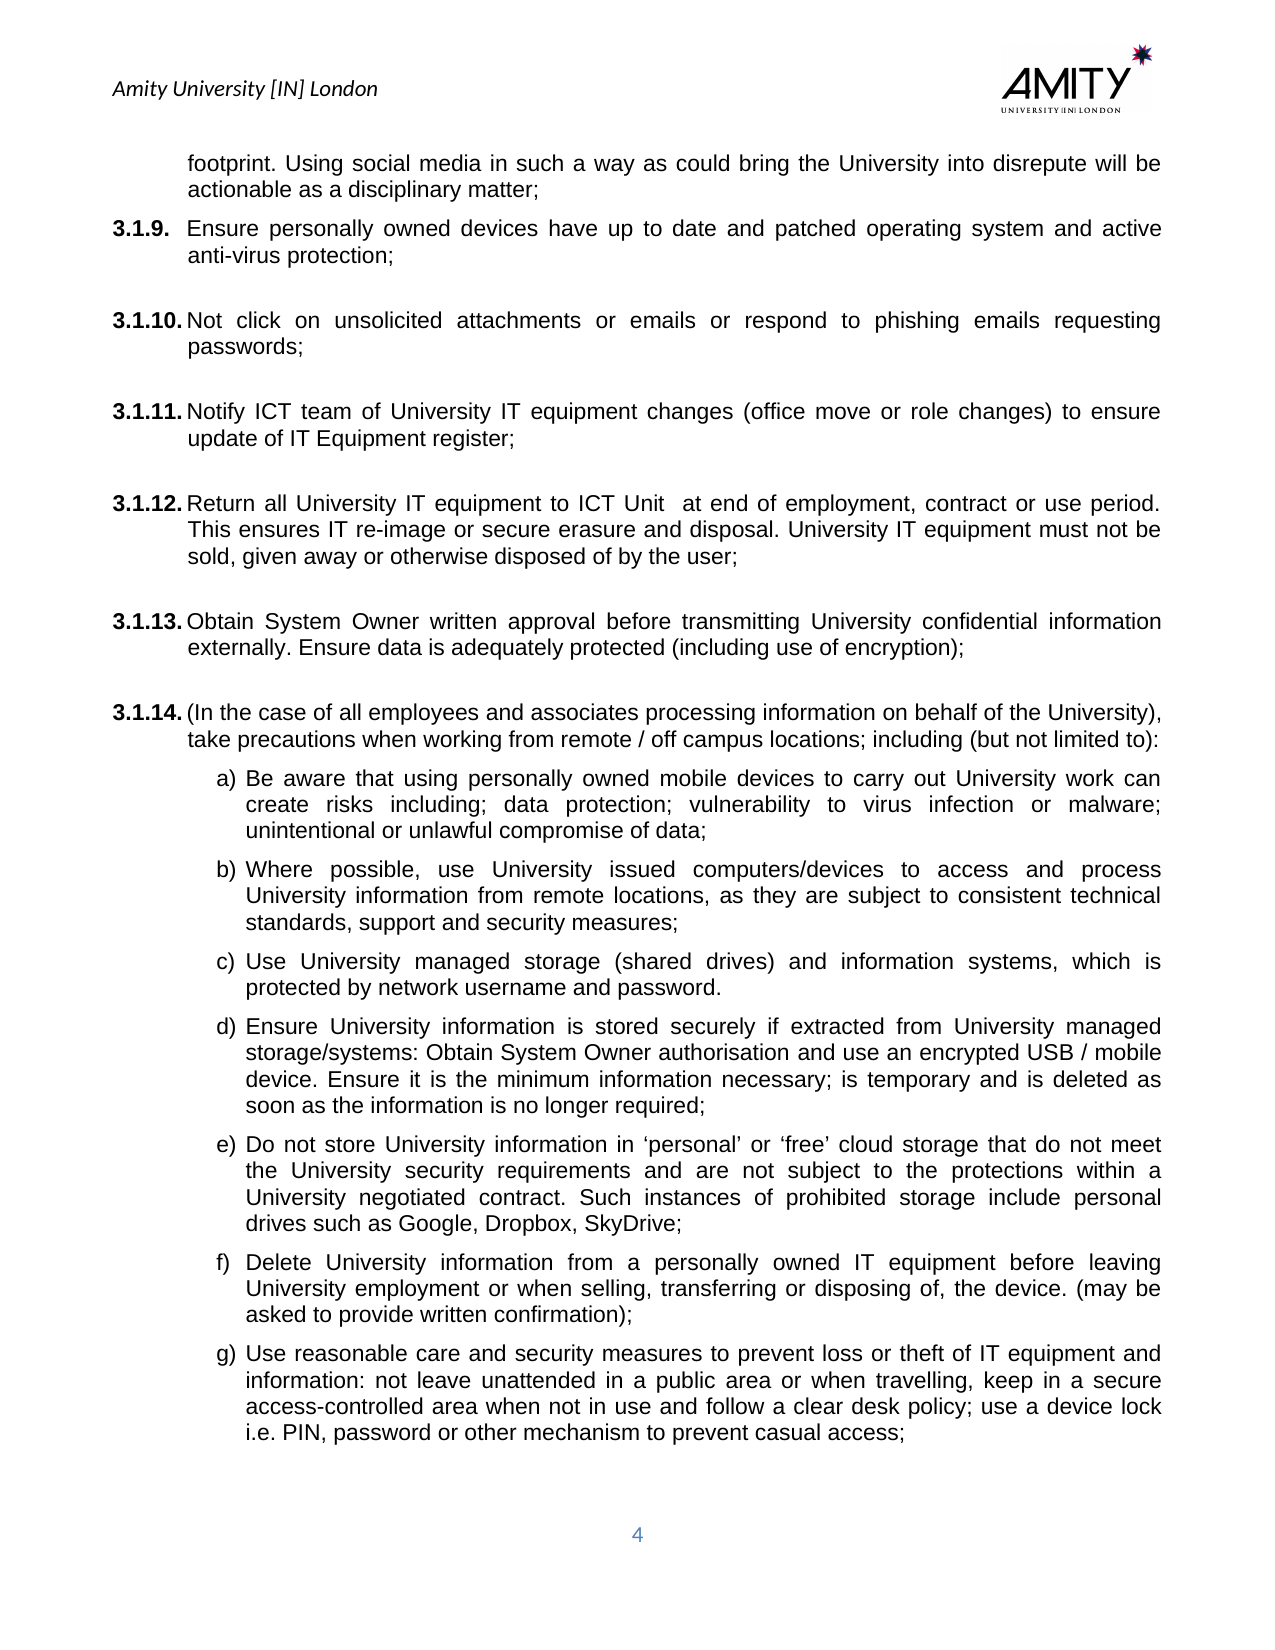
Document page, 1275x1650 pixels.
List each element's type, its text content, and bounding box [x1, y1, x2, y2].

list Not click on unsolicited attachments or emails or respond to phishing emails requesting passwords; [112, 307, 1162, 359]
list Return all University IT equipment to ICT Unit at end of employment, contract or use period. This ensures IT re-image or secure erasure and disposal. University IT equipment must not be sold, given away or otherwise disposed of by the user; [112, 490, 1162, 569]
list (In the case of all employees and associates processing information on behalf of the University), take precautions when working from remote / off campus locations; including (but not limited to): [112, 699, 1162, 752]
list Obtain System Owner written approval before transmitting University confidential information externally. Ensure data is adequately protected (including use of encryption); [112, 608, 1162, 661]
list Notify ICT team of University IT equipment changes (office move or role changes) to ensure update of IT Equipment register; [112, 398, 1162, 451]
list Be aware that using personally owned mobile devices to carry out University work can create risks including; data protection; vulnerability to virus infection or malware; unintentional or unlawful compromise of data; [216, 764, 1162, 844]
list Use University managed storage (shared drives) and information systems, which is protected by network username and password. [216, 948, 1162, 1000]
list Ensure personally owned devices have up to date and patched operating system and active anti-virus protection; [112, 215, 1162, 268]
list Where possible, use University issued computers/devices to access and process University information from remote locations, as they are subject to consistent technical standards, support and security measures; [216, 856, 1162, 935]
list Do not store University information in ‘personal’ or ‘free’ cloud storage that do not meet the University security requirements and are not subject to the protections within a University negotiated contract. Such instances of prohibited storage include personal drives such as Google, Dropbox, SkyDrive; [216, 1131, 1162, 1236]
picture [1001, 44, 1153, 113]
list Delete University information from a personally owned IT equipment before leaving University employment or when selling, transferring or disposing of, the device. (may be asked to provide written confirmation); [216, 1249, 1162, 1328]
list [112, 150, 1162, 203]
list Use reasonable care and security measures to prevent loss or theft of IT equipment and information: not leave unattended in a public area or when travelling, keep in a secure access-controlled area when not in use and follow a clear desk policy; use a device lock i.e. PIN, password or other mechanism to prevent casual access; [216, 1340, 1162, 1446]
list Ensure University information is stored securely if extracted from University managed storage/systems: Obtain System Owner authorisation and use an encrypted USB / mobile device. Ensure it is the minimum information necessary; is temporary and is deleted as soon as the information is no longer required; [216, 1013, 1162, 1118]
